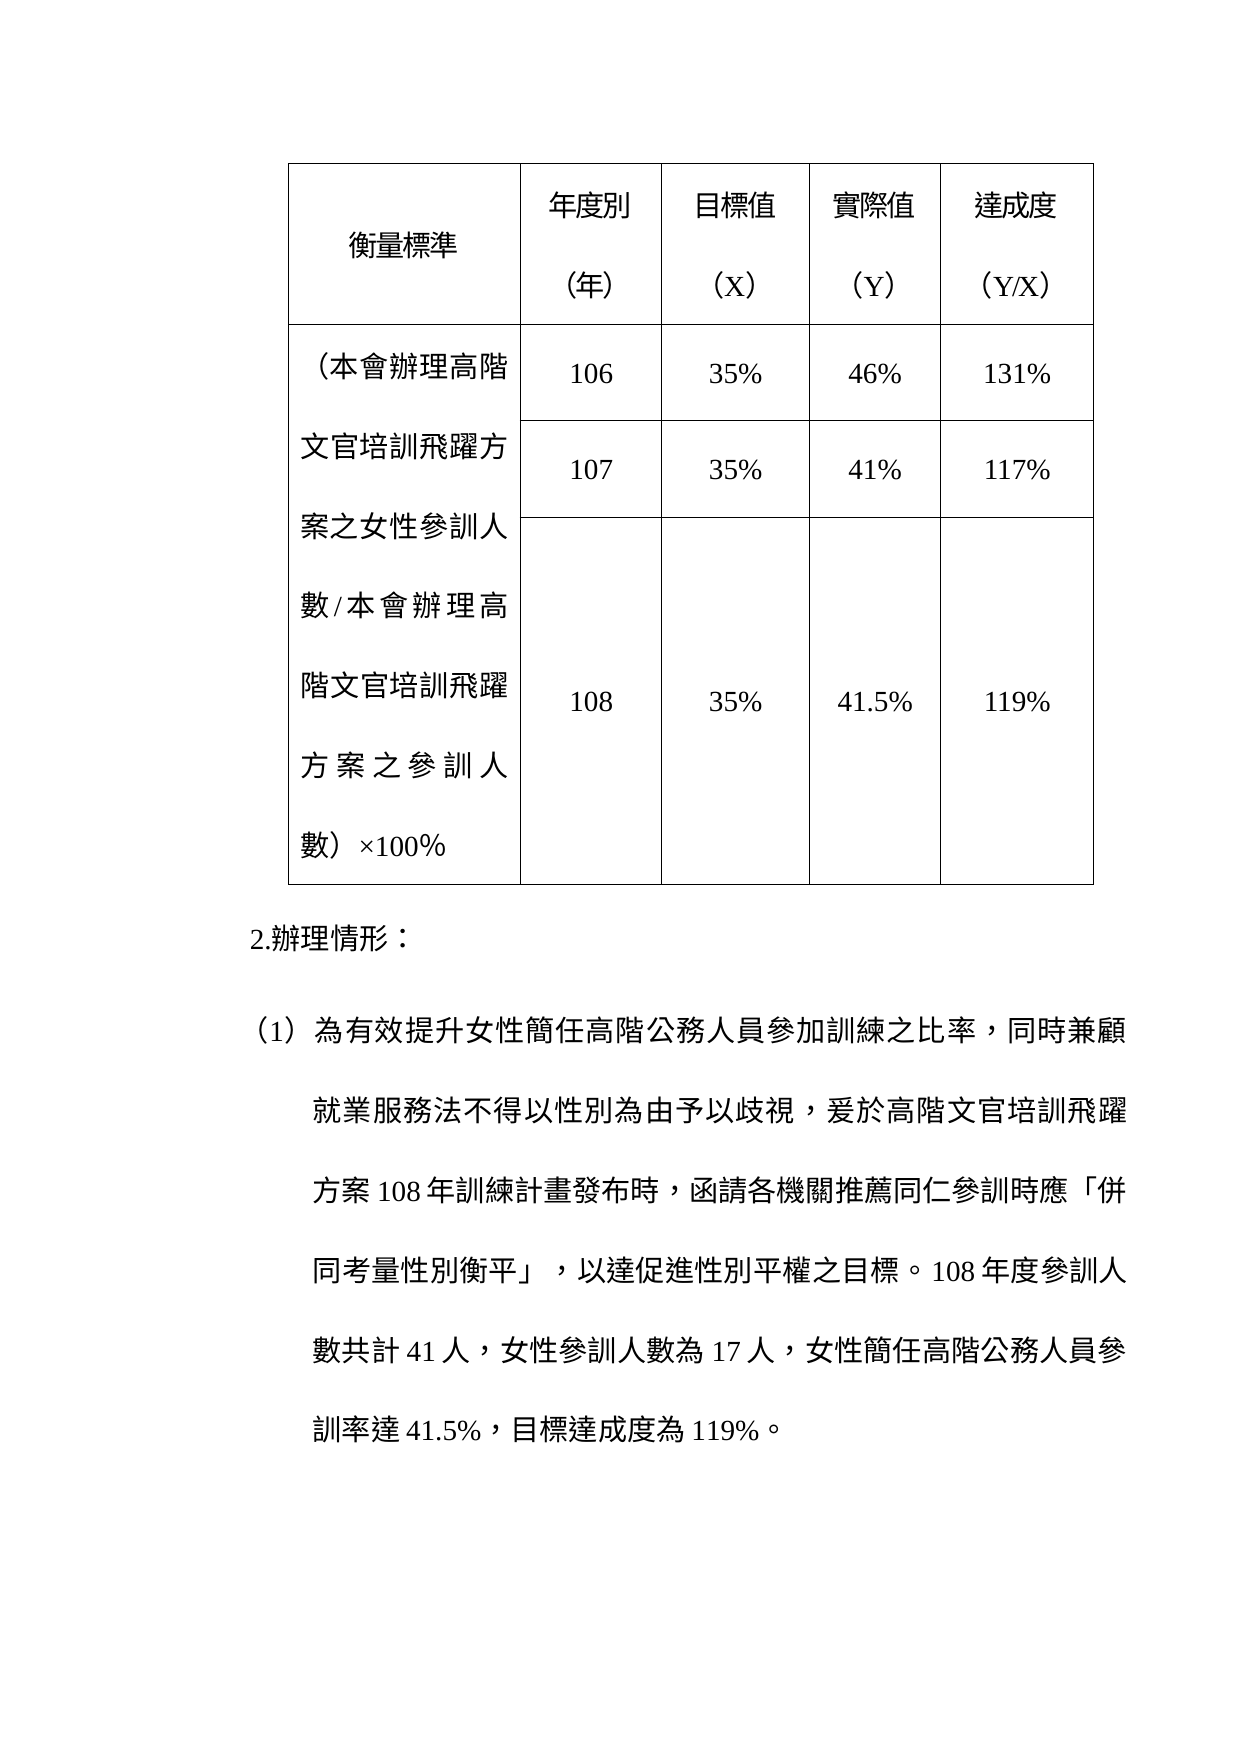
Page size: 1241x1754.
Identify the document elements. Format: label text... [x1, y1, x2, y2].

table_cell 131% [941, 325, 1093, 420]
table_cell 41% [810, 421, 940, 517]
table_cell 46% [810, 325, 940, 420]
table_cell 108 [521, 518, 661, 883]
table_cell 35% [662, 325, 809, 420]
text （1）為有效提升女性簡任高階公務人員參加訓練之比率，同時兼顧就業服務法不得以性別為由予以歧視，爰於高階文官培訓飛躍方案108年訓練計畫發布時，函請各機關推薦同仁參訓時應「併同考量性別衡平」，以達促進性別平權之目標。108年度參訓人數共計41人，女性參訓人數為17人，女性簡任高階公務人員參訓率達41.5%，目標達成度為119%。 [239, 989, 1128, 1468]
text 2.辦理情形： [240, 897, 1128, 977]
table_cell 119% [941, 518, 1093, 883]
table_cell 35% [662, 421, 809, 517]
table_header 目標值 （X） [662, 164, 809, 324]
table_cell 35% [662, 518, 809, 883]
table_cell 41.5% [810, 518, 940, 883]
table_header 實際值 （Y） [810, 164, 940, 324]
table_cell （本會辦理高階文官培訓飛躍方案之女性參訓人數/本會辦理高階文官培訓飛躍方案之參訓人數）×100％ [289, 325, 520, 883]
table_header 達成度 （Y/X） [941, 164, 1093, 324]
table_header 年度別 （年） [521, 164, 661, 324]
table_cell 106 [521, 325, 661, 420]
table_cell 117% [941, 421, 1093, 517]
table_cell 107 [521, 421, 661, 517]
table_header 衡量標準 [289, 164, 520, 324]
